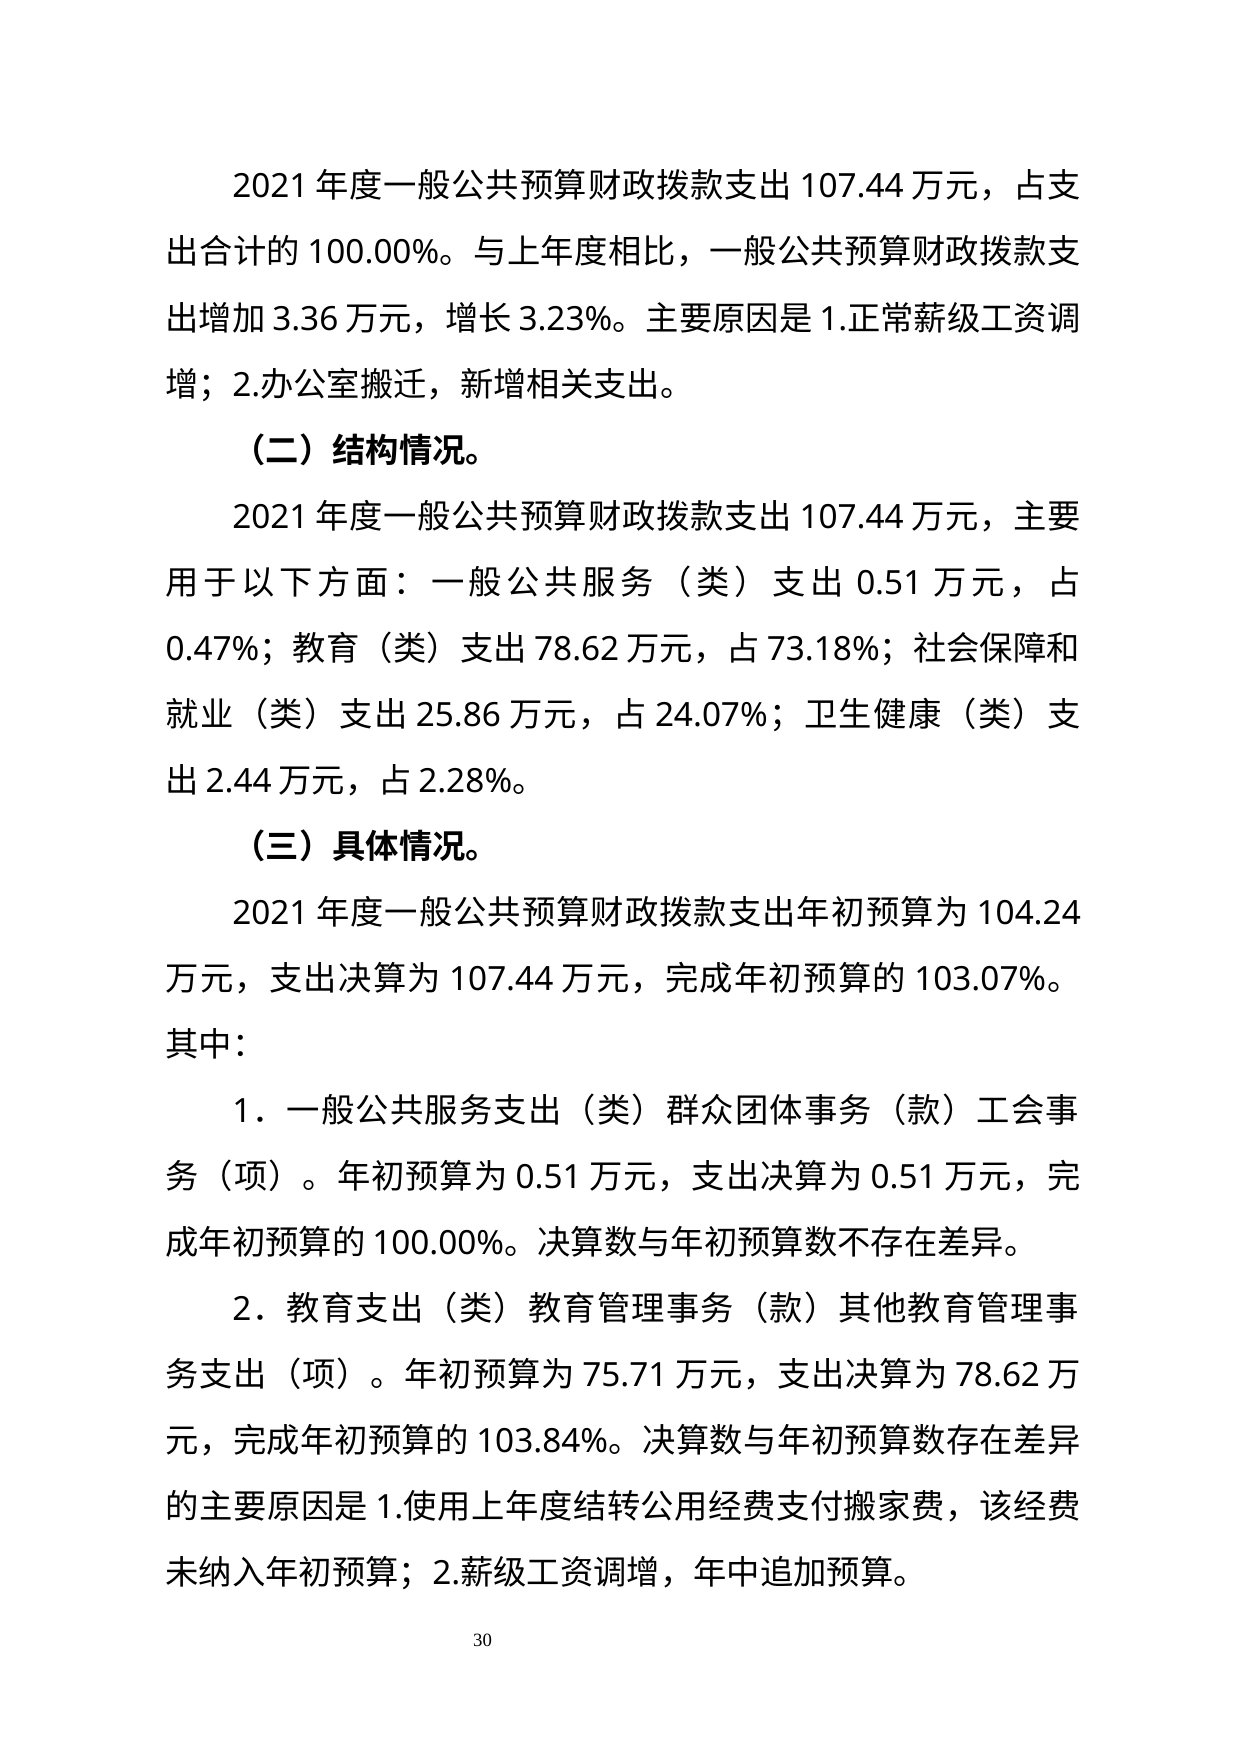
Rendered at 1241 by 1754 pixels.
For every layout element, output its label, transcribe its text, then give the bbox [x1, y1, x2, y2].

text 2021年度一般公共预算财政拨款支出107.44万元，主要用于以下方面：一般公共服务（类）支出0.51万元，占0.47%；教育（类）支出78.62万元，占73.18%；社会保障和就业（类）支出25.86万元，占24.07%；卫生健康（类）支出2.44万元，占2.28%。 [165, 481, 1081, 811]
text 2021年度一般公共预算财政拨款支出107.44万元，占支出合计的100.00%。与上年度相比，一般公共预算财政拨款支出增加3.36万元，增长3.23%。主要原因是1.正常薪级工资调增；2.办公室搬迁，新增相关支出。 [165, 151, 1081, 415]
text （三）具体情况。 [165, 811, 1081, 877]
text 1．一般公共服务支出（类）群众团体事务（款）工会事务（项）。年初预算为0.51万元，支出决算为0.51万元，完成年初预算的100.00%。决算数与年初预算数不存在差异。 [165, 1075, 1081, 1273]
text （二）结构情况。 [165, 415, 1081, 481]
text 2．教育支出（类）教育管理事务（款）其他教育管理事务支出（项）。年初预算为75.71万元，支出决算为78.62万元，完成年初预算的103.84%。决算数与年初预算数存在差异的主要原因是1.使用上年度结转公用经费支付搬家费，该经费未纳入年初预算；2.薪级工资调增，年中追加预算。 [165, 1273, 1081, 1603]
text 2021年度一般公共预算财政拨款支出年初预算为104.24万元，支出决算为107.44万元，完成年初预算的103.07%。其中： [165, 877, 1081, 1075]
